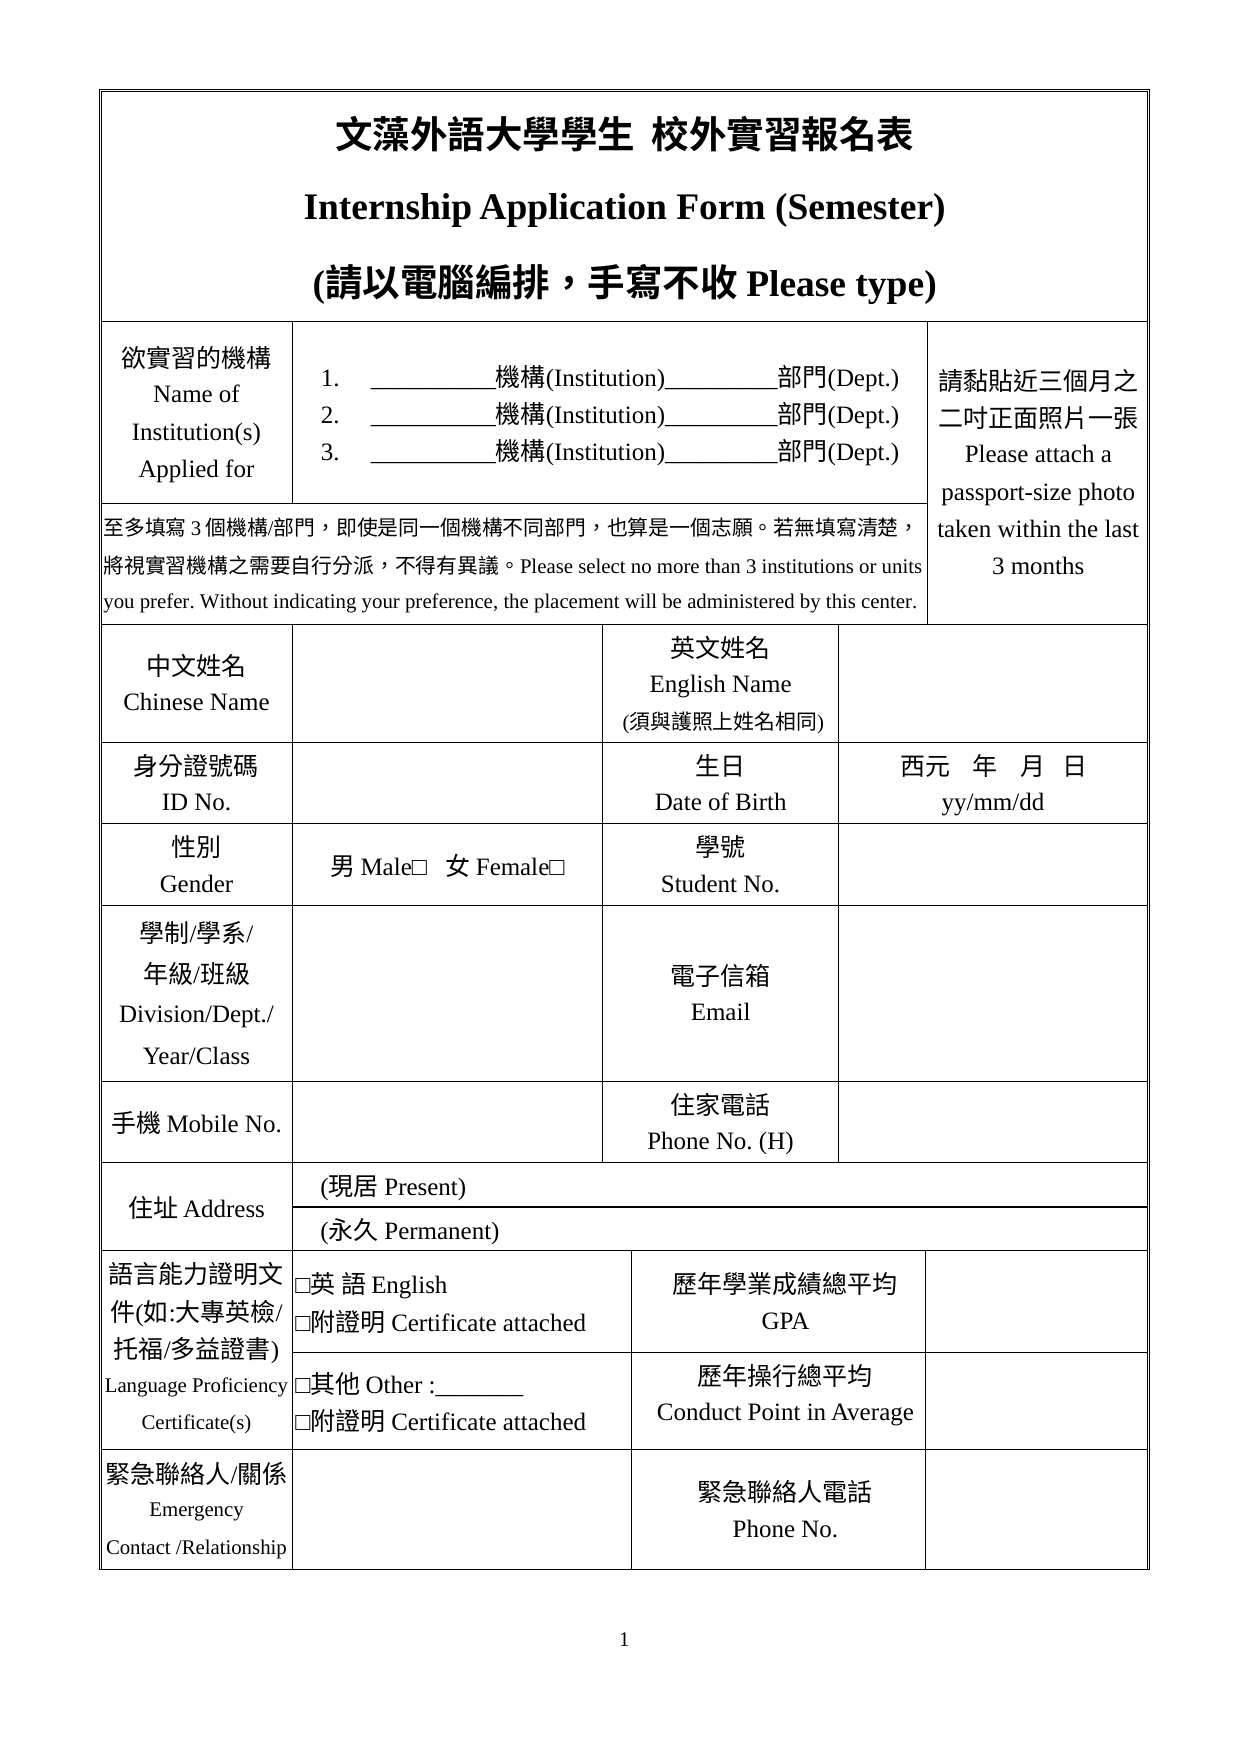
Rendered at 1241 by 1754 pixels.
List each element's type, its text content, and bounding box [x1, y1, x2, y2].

table_cell [293, 743, 602, 823]
table_cell 歷年學業成績總平均 GPA [632, 1251, 925, 1352]
table_cell [839, 625, 1147, 742]
table_cell __________機構(Institution)_________部門(Dept.) __________機構(Institution)_________部門(Dept.) __________機構(Institution)_________部門(Dept.) [293, 322, 927, 503]
table_cell 請黏貼近三個月之 二吋正面照片一張 Please attach a passport-size photo taken within the last 3 months [928, 322, 1147, 624]
table_cell 緊急聯絡人電話 Phone No. [632, 1450, 925, 1569]
table_cell 手機 Mobile No. [102, 1082, 292, 1162]
table_cell 學制/學系/ 年級/班級 Division/Dept./ Year/Class [102, 906, 292, 1081]
table_cell 至多填寫3個機構/部門，即使是同一個機構不同部門，也算是一個志願。若無填寫清楚，將視實習機構之需要自行分派，不得有異議。Please select no more than 3 institutions or units you prefer. Without indicating your preference, the placement will be administered by this center. [102, 504, 927, 624]
table_cell [293, 906, 602, 1081]
table_cell [293, 625, 602, 742]
table_cell 中文姓名 Chinese Name [102, 625, 292, 742]
table_cell [839, 824, 1147, 904]
table_cell 歷年操行總平均 Conduct Point in Average [632, 1353, 925, 1449]
table_cell [926, 1251, 1147, 1352]
table_cell □英 語English □附證明 Certificate attached [293, 1251, 631, 1352]
table_cell [926, 1450, 1147, 1569]
table_cell [846, 1082, 1147, 1162]
table_cell [839, 1082, 846, 1162]
table_cell 電子信箱 Email [603, 906, 838, 1081]
table_header 文藻外語大學學生 校外實習報名表 Internship Application Form (Semester) (請以電腦編排，手寫不收 Please type) [102, 92, 1147, 321]
table_cell 英文姓名 English Name (須與護照上姓名相同) [603, 625, 838, 742]
table_cell □其他Other :_______ □附證明 Certificate attached [293, 1353, 631, 1449]
table_cell 住址Address [102, 1163, 292, 1250]
table_cell 男Male□ 女Female□ [293, 824, 602, 904]
table_cell 住家電話 Phone No. (H) [603, 1082, 838, 1162]
table_cell (永久 Permanent) [293, 1208, 1147, 1250]
table_cell 身分證號碼 ID No. [102, 743, 292, 823]
table_cell 性別 Gender [102, 824, 292, 904]
table_cell [926, 1353, 1147, 1449]
table_cell [839, 906, 1147, 1081]
table_cell [293, 1082, 602, 1162]
table_cell 生日 Date of Birth [603, 743, 838, 823]
table_cell 緊急聯絡人/關係 Emergency Contact /Relationship [102, 1450, 292, 1569]
table_cell 欲實習的機構 Name of Institution(s) Applied for [102, 322, 292, 503]
table_cell (現居 Present) [293, 1163, 1147, 1206]
table_cell 學號 Student No. [603, 824, 838, 904]
table_cell [293, 1450, 631, 1569]
table_cell 語言能力證明文件(如:大專英檢/托福/多益證書) Language Proficiency Certificate(s) [102, 1251, 292, 1449]
table_cell 西元 年 月 日 yy/mm/dd [839, 743, 1147, 823]
